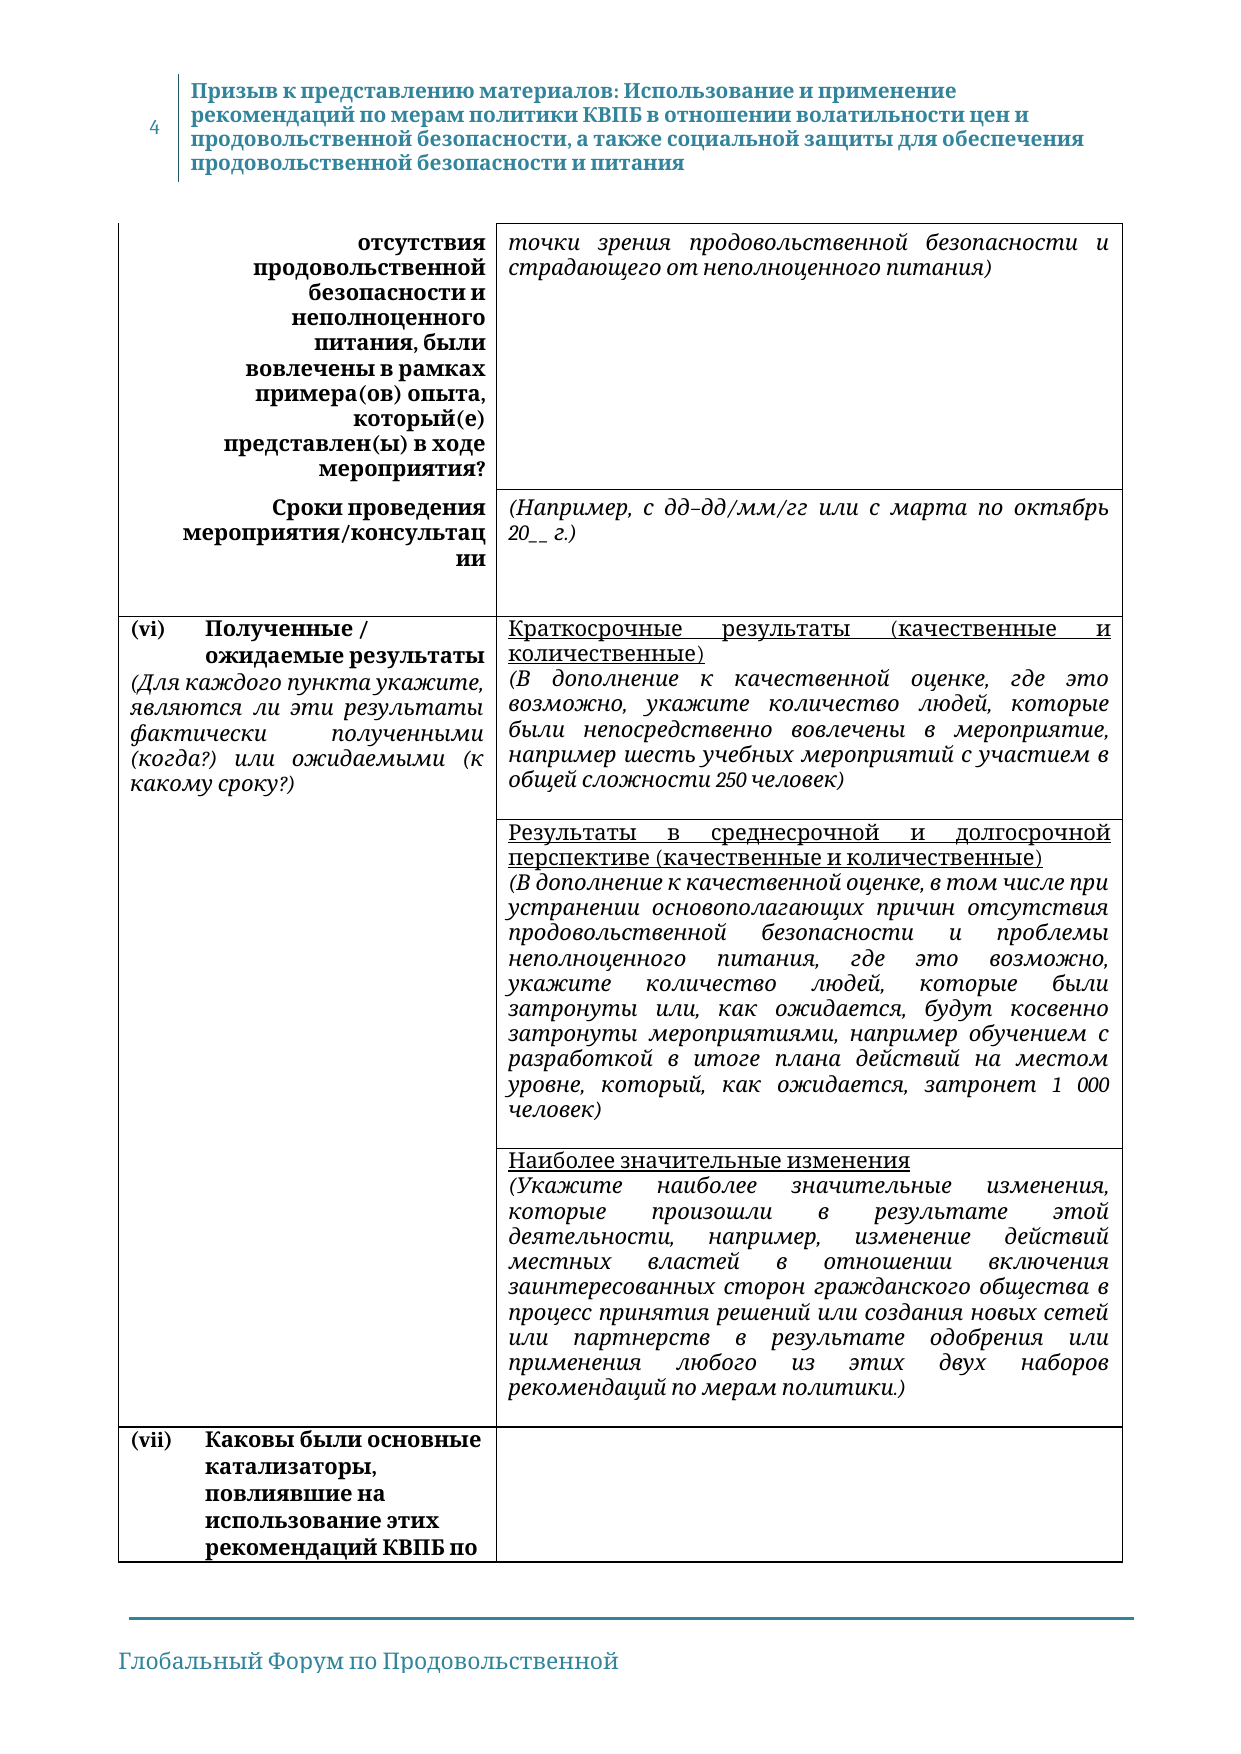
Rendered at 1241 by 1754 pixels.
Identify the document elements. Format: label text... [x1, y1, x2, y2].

table_cell Краткосрочные результаты (качественные и количественные) (В дополнение к качественной оценке, где это возможно, укажите количество людей, которые были непосредственно вовлечены в мероприятие, например шесть учебных мероприятий с участием в общей сложности 250 человек) [497, 617, 1122, 819]
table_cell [119, 1428, 496, 1561]
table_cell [497, 224, 1122, 489]
table_cell (Например, с дд–дд/мм/гг или с марта по октябрь 20__ г.) [497, 490, 1122, 616]
table_cell Полученные / ожидаемые результаты (Для каждого пункта укажите, являются ли эти результаты фактически полученными (когда?) или ожидаемыми (к какому сроку?) [119, 617, 496, 1426]
table_cell [497, 1428, 1122, 1561]
table_cell Наиболее значительные изменения (Укажите наиболее значительные изменения, которые произошли в результате этой деятельности, например, изменение действий местных властей в отношении включения заинтересованных сторон гражданского общества в процесс принятия решений или создания новых сетей или партнерств в результате одобрения или применения любого из этих двух наборов рекомендаций по мерам политики.) [497, 1149, 1122, 1426]
table_cell Результаты в среднесрочной и долгосрочной перспективе (качественные и количественные) (В дополнение к качественной оценке, в том числе при устранении основополагающих причин отсутствия продовольственной безопасности и проблемы неполноценного питания, где это возможно, укажите количество людей, которые были затронуты или, как ожидается, будут косвенно затронуты мероприятиями, например обучением с разработкой в итоге плана действий на местом уровне, который, как ожидается, затронет 1 000 человек) [497, 820, 1122, 1148]
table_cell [119, 223, 496, 489]
table_cell Сроки проведения мероприятия/консультации [119, 489, 496, 616]
